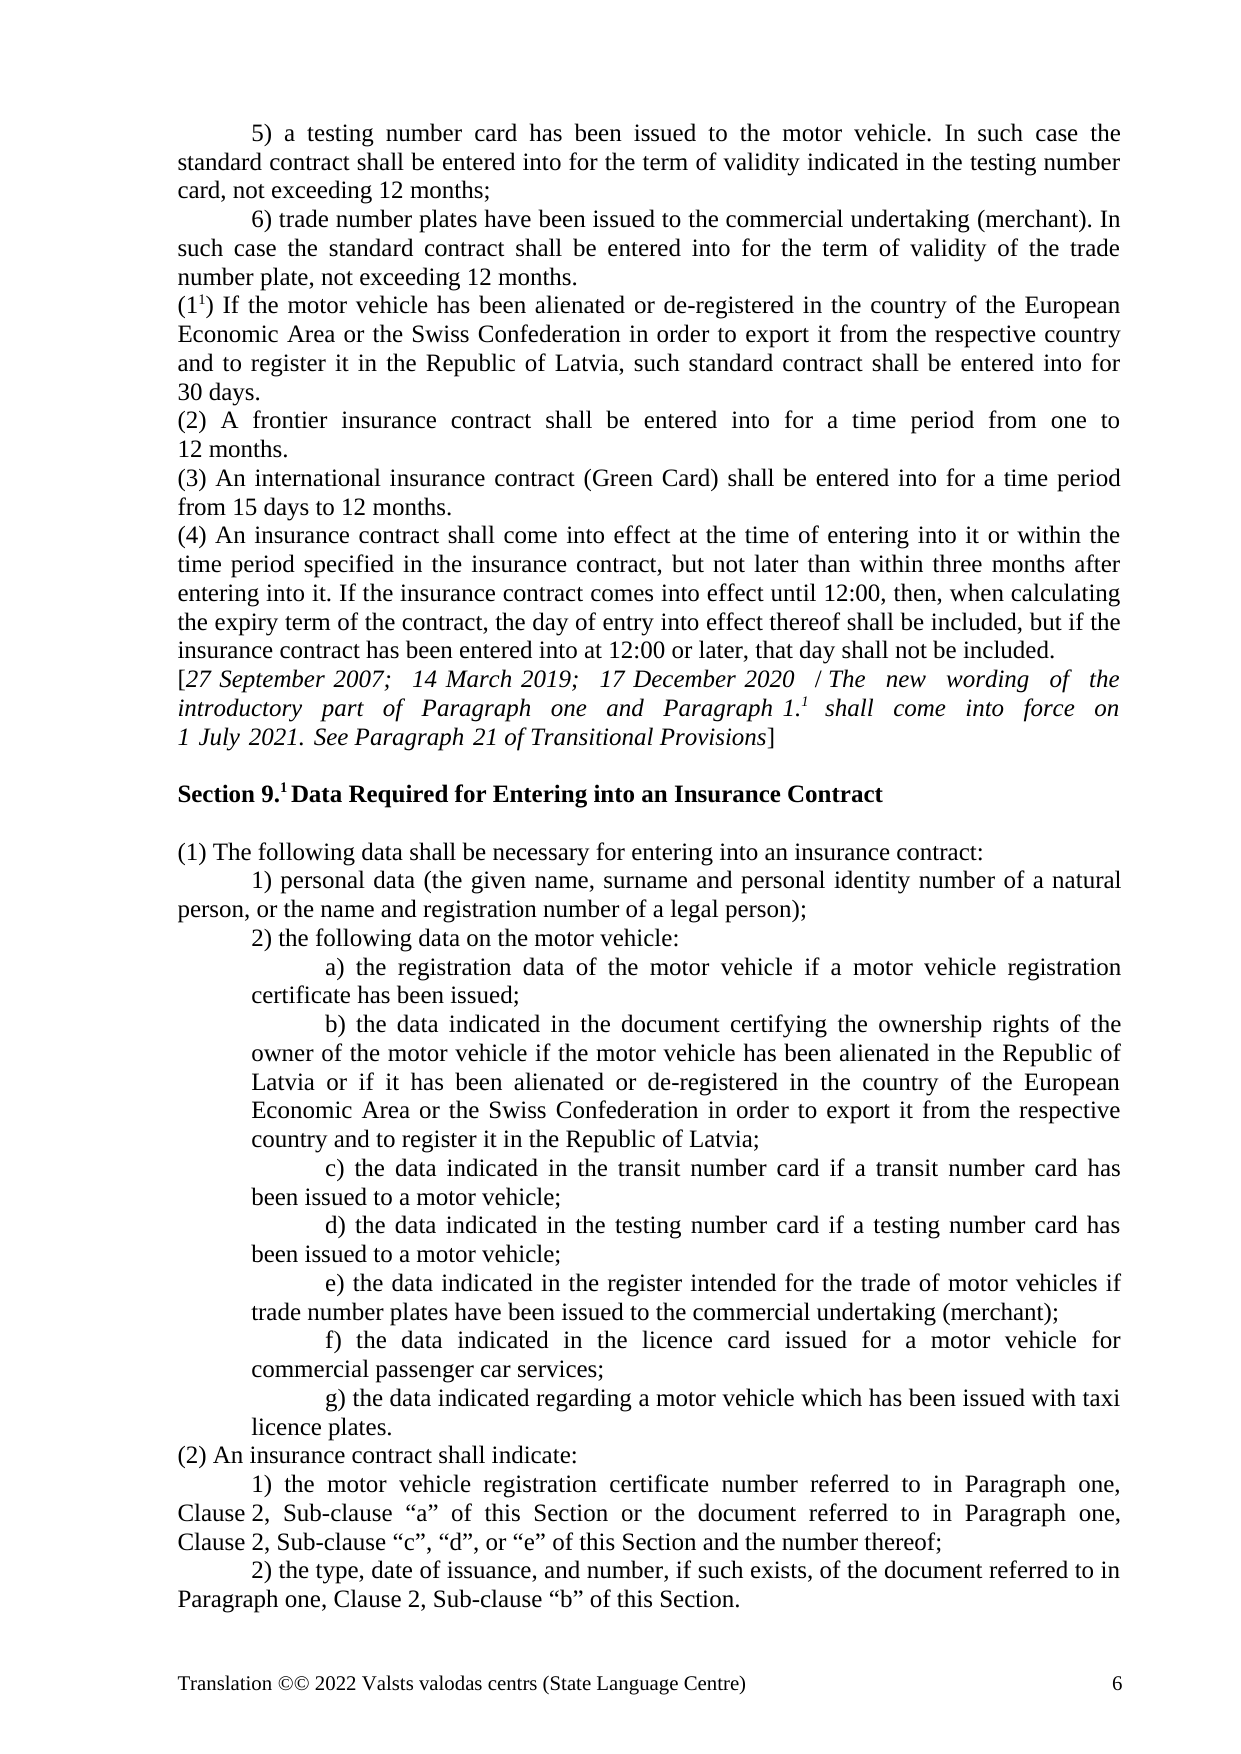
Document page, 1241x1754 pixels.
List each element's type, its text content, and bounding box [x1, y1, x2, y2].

text (11) If the motor vehicle has been alienated or de-registered in the country of the European Economic Area or the Swiss Confederation in order to export it from the respective country and to register it in the Republic of Latvia, such standard contract shall be entered into for 30 days. [177, 291, 1122, 406]
text (4) An insurance contract shall come into effect at the time of entering into it or within the time period specified in the insurance contract, but not later than within three months after entering into it. If the insurance contract comes into effect until 12:00, then, when calculating the expiry term of the contract, the day of entry into effect thereof shall be included, but if the insurance contract has been entered into at 12:00 or later, that day shall not be included. [177, 521, 1122, 664]
text [27 September 2007; 14 March 2019; 17 December 2020 / The new wording of the introductory part of Paragraph one and Paragraph 1.1 shall come into force on 1 July 2021. See Paragraph 21 of Transitional Provisions] [177, 664, 1122, 751]
text (2) A frontier insurance contract shall be entered into for a time period from one to 12 months. [177, 406, 1122, 463]
text 6) trade number plates have been issued to the commercial undertaking (merchant). In such case the standard contract shall be entered into for the term of validity of the trade number plate, not exceeding 12 months. [177, 204, 1122, 291]
text a) the registration data of the motor vehicle if a motor vehicle registration certificate has been issued; [251, 952, 1122, 1009]
text Section 9.1 Data Required for Entering into an Insurance Contract [177, 779, 1122, 808]
text 2) the following data on the motor vehicle: [177, 923, 1122, 952]
text b) the data indicated in the document certifying the ownership rights of the owner of the motor vehicle if the motor vehicle has been alienated in the Republic of Latvia or if it has been alienated or de-registered in the country of the European Economic Area or the Swiss Confederation in order to export it from the respective country and to register it in the Republic of Latvia; [251, 1009, 1122, 1153]
text 2) the type, date of issuance, and number, if such exists, of the document referred to in Paragraph one, Clause 2, Sub-clause “b” of this Section. [177, 1556, 1122, 1613]
text f) the data indicated in the licence card issued for a motor vehicle for commercial passenger car services; [251, 1326, 1122, 1383]
text c) the data indicated in the transit number card if a transit number card has been issued to a motor vehicle; [251, 1153, 1122, 1211]
text (3) An international insurance contract (Green Card) shall be entered into for a time period from 15 days to 12 months. [177, 463, 1122, 521]
text 1) the motor vehicle registration certificate number referred to in Paragraph one, Clause 2, Sub-clause “a” of this Section or the document referred to in Paragraph one, Clause 2, Sub-clause “c”, “d”, or “e” of this Section and the number thereof; [177, 1469, 1122, 1556]
text (2) An insurance contract shall indicate: [177, 1441, 1122, 1469]
text 5) a testing number card has been issued to the motor vehicle. In such case the standard contract shall be entered into for the term of validity indicated in the testing number card, not exceeding 12 months; [177, 118, 1122, 204]
text e) the data indicated in the register intended for the trade of motor vehicles if trade number plates have been issued to the commercial undertaking (merchant); [251, 1268, 1122, 1326]
text g) the data indicated regarding a motor vehicle which has been issued with taxi licence plates. [251, 1383, 1122, 1441]
text 1) personal data (the given name, surname and personal identity number of a natural person, or the name and registration number of a legal person); [177, 866, 1122, 923]
text d) the data indicated in the testing number card if a testing number card has been issued to a motor vehicle; [251, 1211, 1122, 1268]
text (1) The following data shall be necessary for entering into an insurance contract: [177, 837, 1122, 866]
